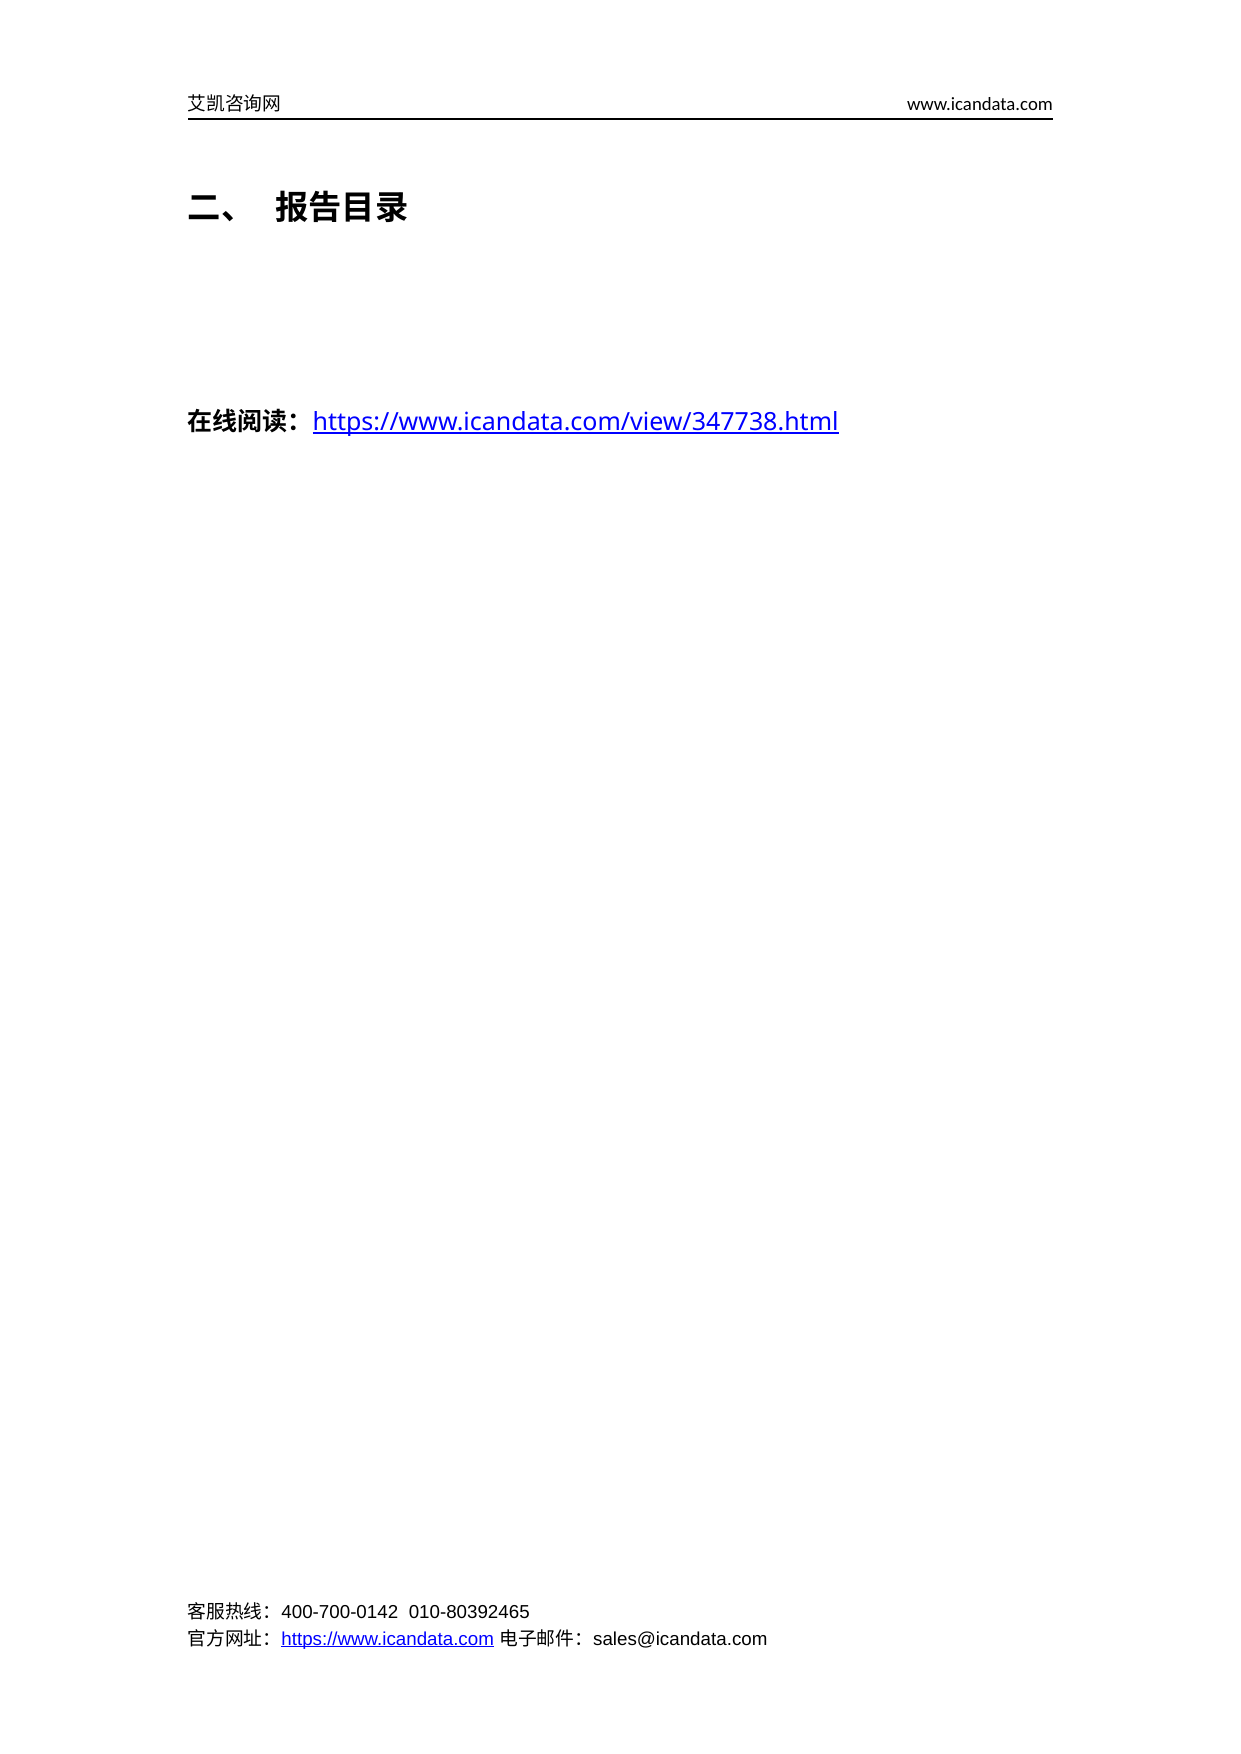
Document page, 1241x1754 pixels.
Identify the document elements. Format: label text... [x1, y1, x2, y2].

text 在线阅读：https://www.icandata.com/view/347738.html [187, 387, 1053, 452]
subtitle 报告目录 [187, 172, 1053, 237]
